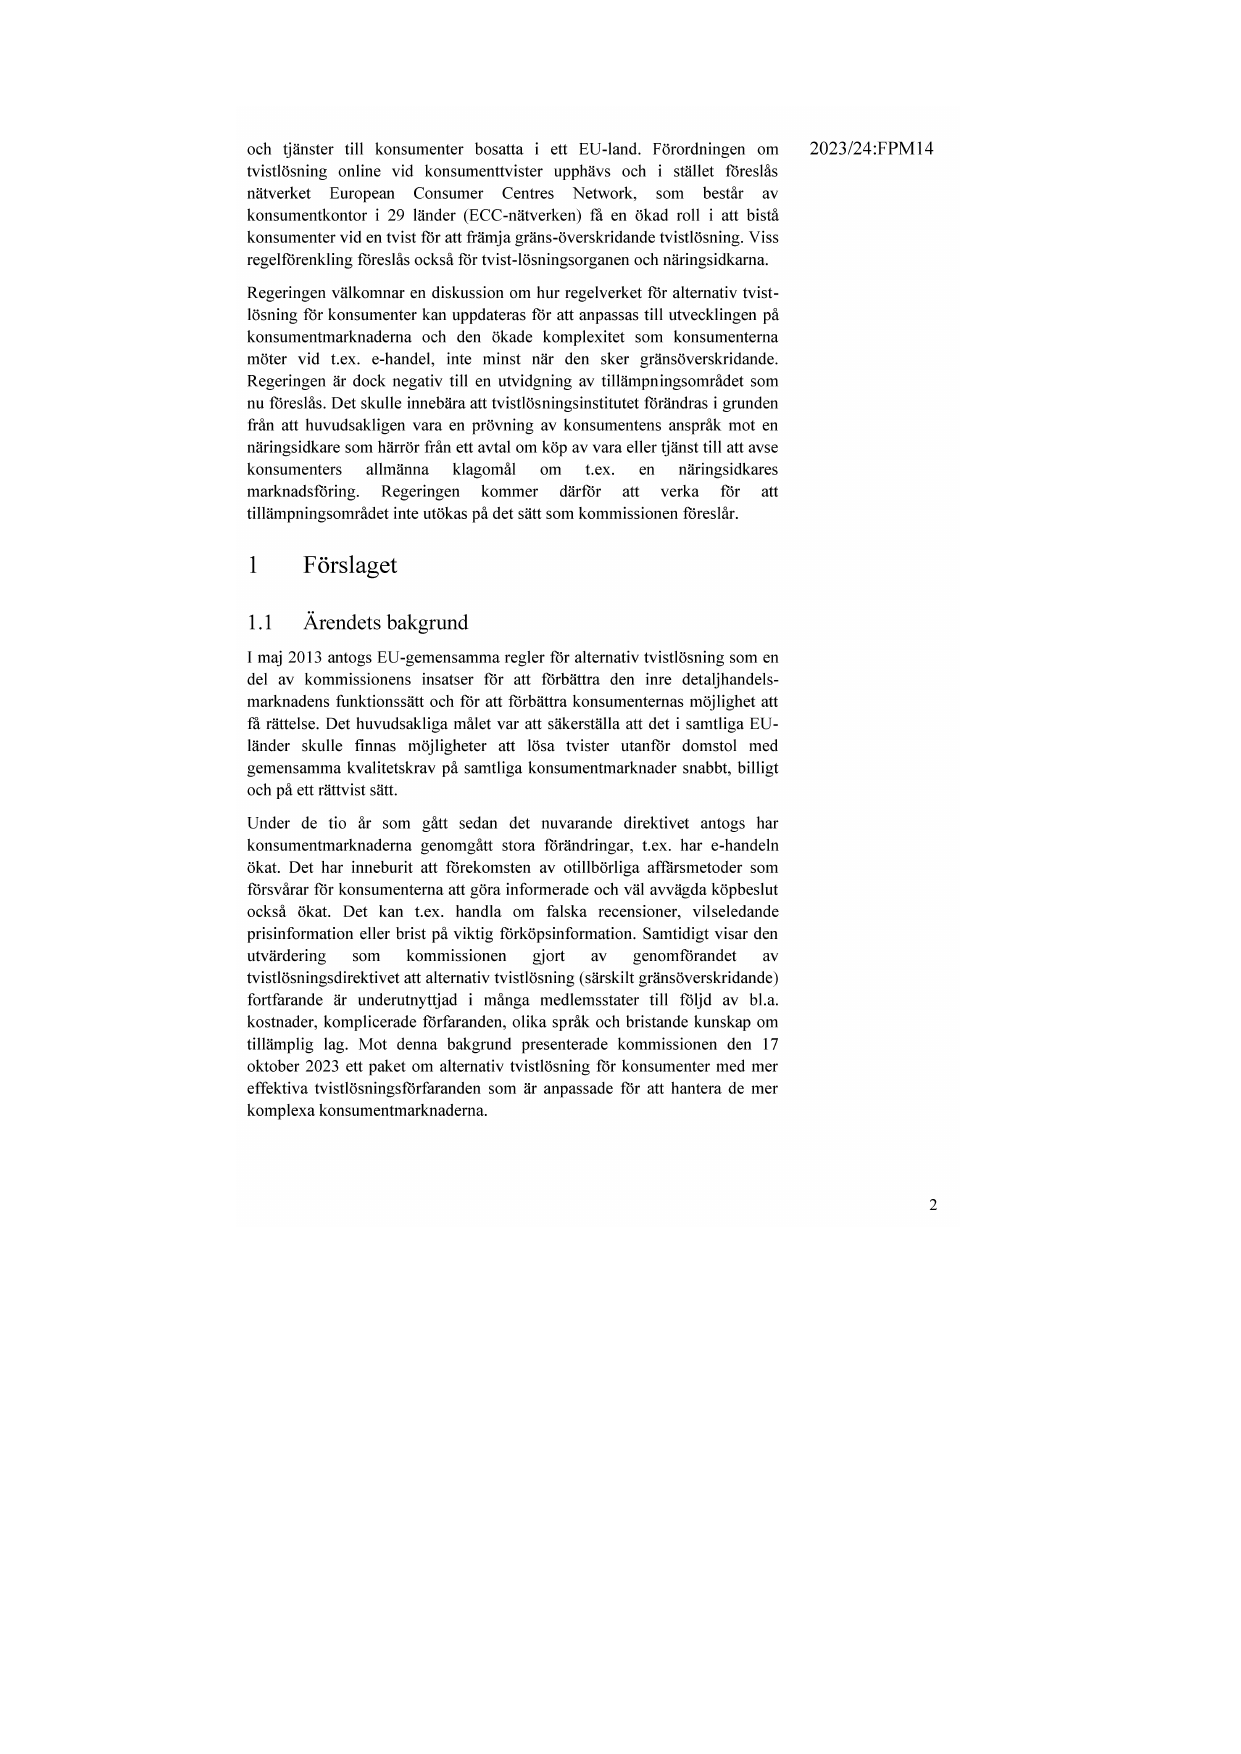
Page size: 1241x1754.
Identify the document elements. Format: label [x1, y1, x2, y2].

picture [236, 106, 960, 1227]
